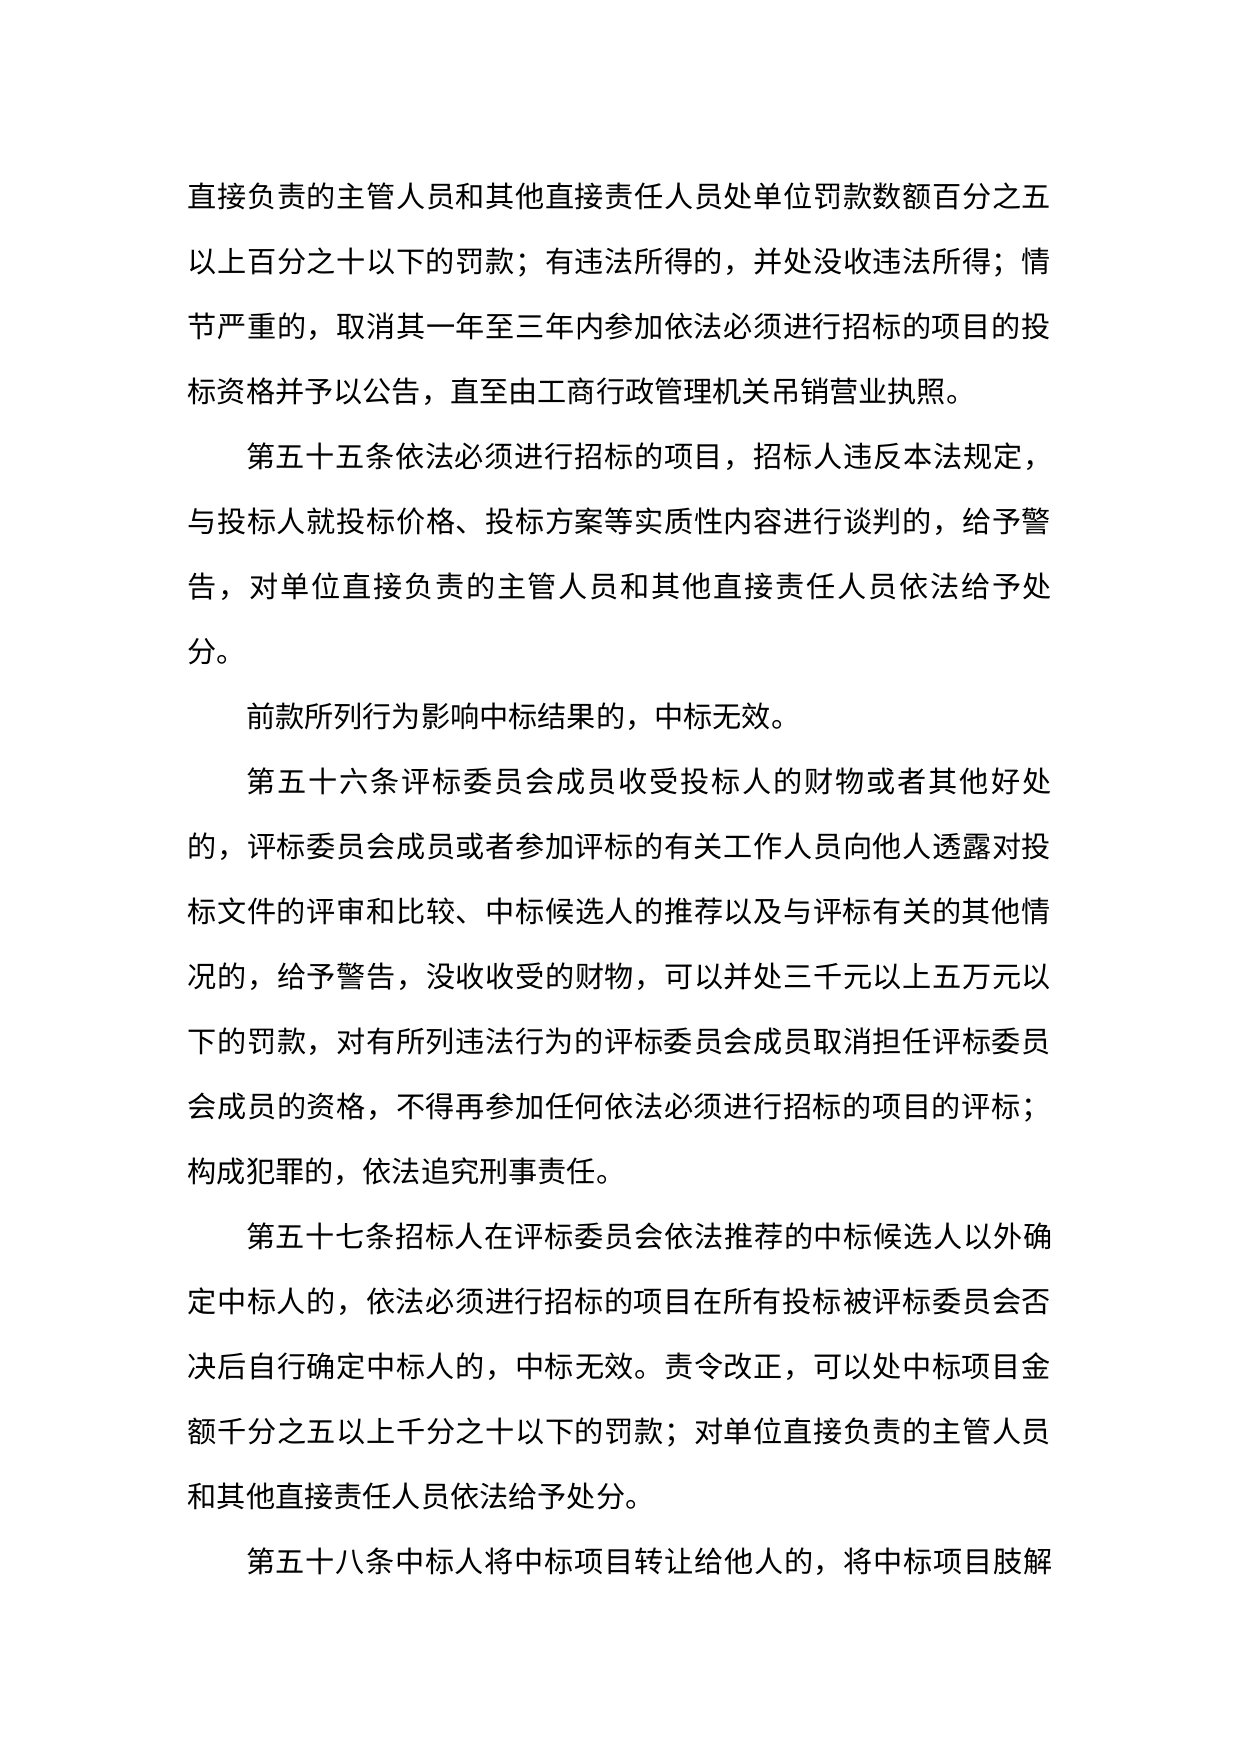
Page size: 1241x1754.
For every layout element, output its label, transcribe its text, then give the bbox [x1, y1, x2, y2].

text 前款所列行为影响中标结果的，中标无效。 [187, 682, 1053, 747]
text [187, 162, 1053, 422]
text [187, 1527, 1053, 1592]
text 第五十五条依法必须进行招标的项目，招标人违反本法规定，与投标人就投标价格、投标方案等实质性内容进行谈判的，给予警告，对单位直接负责的主管人员和其他直接责任人员依法给予处分。 [187, 422, 1053, 682]
text 第五十七条招标人在评标委员会依法推荐的中标候选人以外确定中标人的，依法必须进行招标的项目在所有投标被评标委员会否决后自行确定中标人的，中标无效。责令改正，可以处中标项目金额千分之五以上千分之十以下的罚款；对单位直接负责的主管人员和其他直接责任人员依法给予处分。 [187, 1202, 1053, 1527]
text 第五十六条评标委员会成员收受投标人的财物或者其他好处的，评标委员会成员或者参加评标的有关工作人员向他人透露对投标文件的评审和比较、中标候选人的推荐以及与评标有关的其他情况的，给予警告，没收收受的财物，可以并处三千元以上五万元以下的罚款，对有所列违法行为的评标委员会成员取消担任评标委员会成员的资格，不得再参加任何依法必须进行招标的项目的评标；构成犯罪的，依法追究刑事责任。 [187, 747, 1053, 1202]
